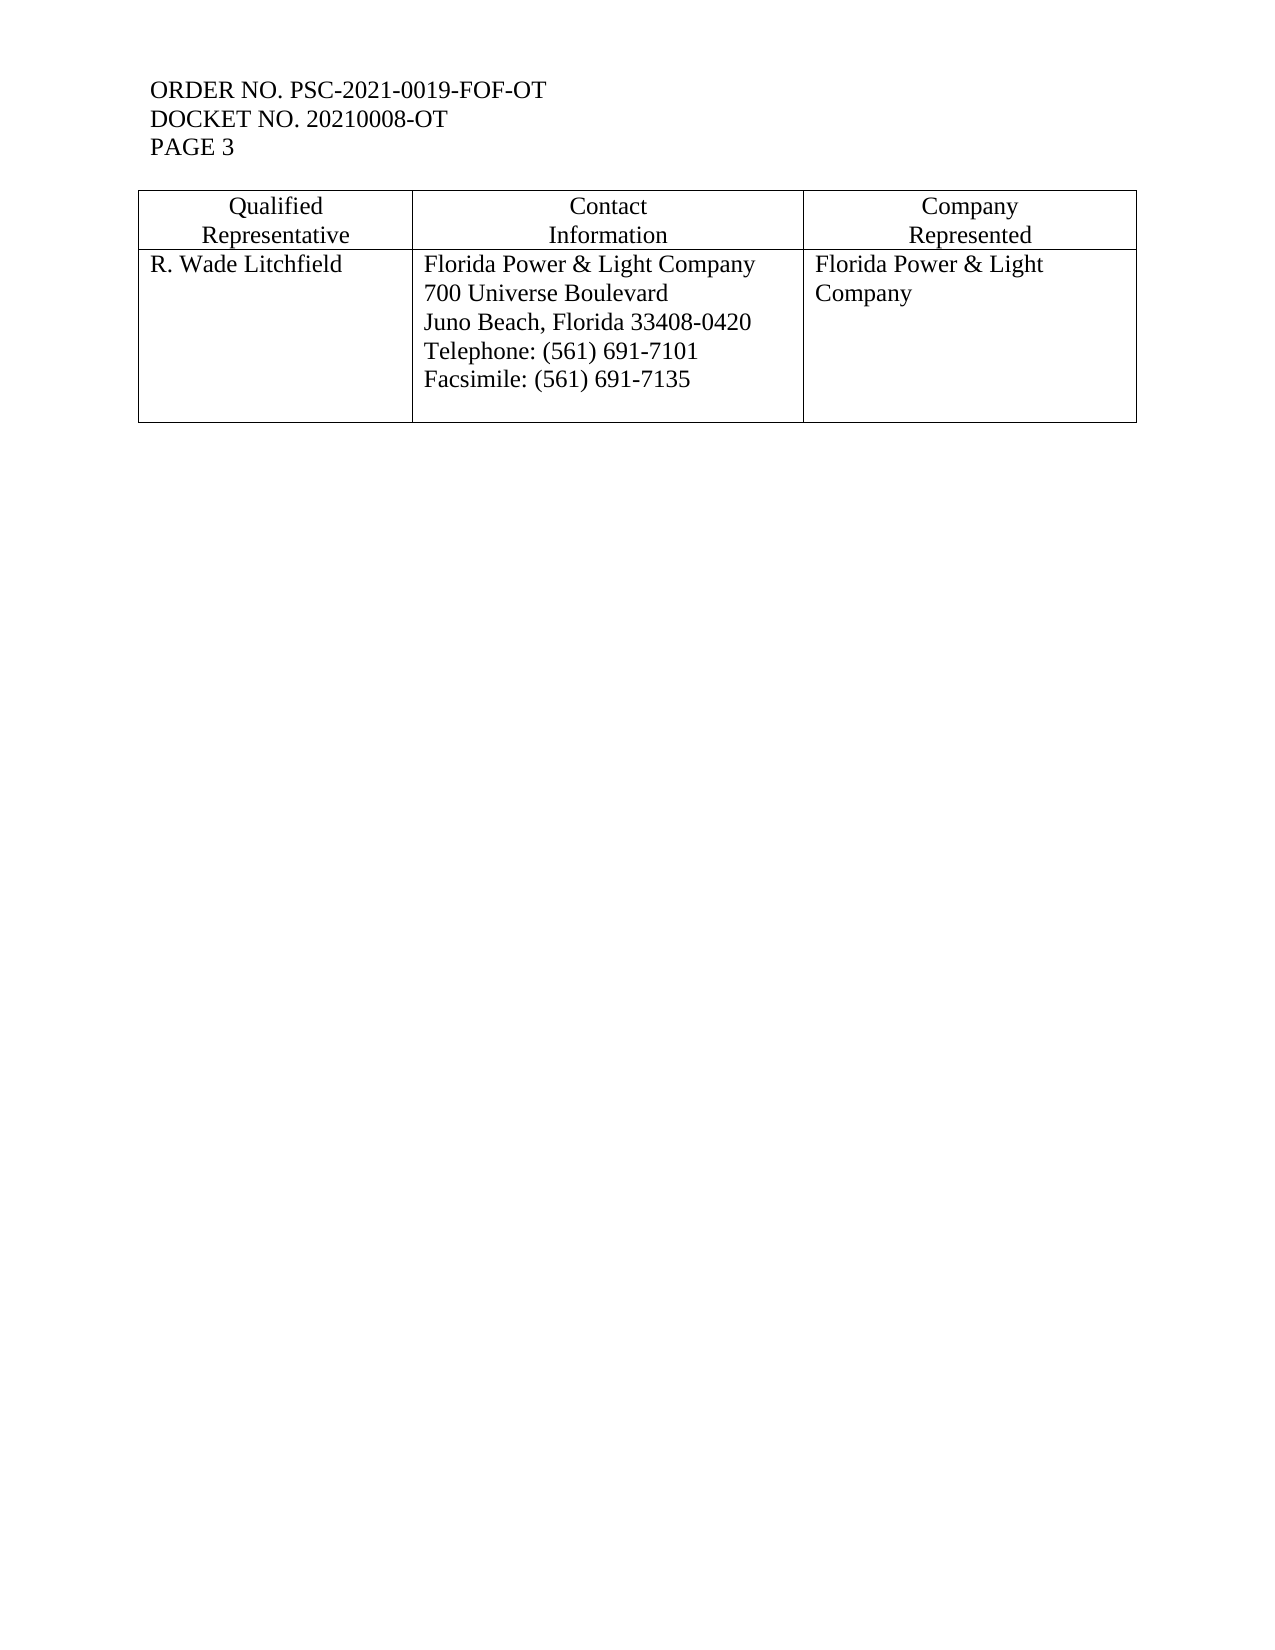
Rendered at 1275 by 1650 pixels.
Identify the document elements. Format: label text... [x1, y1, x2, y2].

table_header Contact Information [413, 191, 803, 248]
table_header Company Represented [804, 191, 1136, 248]
table_cell Florida Power & Light Company [804, 250, 1136, 422]
table_cell Florida Power & Light Company 700 Universe Boulevard Juno Beach, Florida 33408-0420 Telephone: (561) 691-7101 Facsimile: (561) 691-7135 [413, 250, 803, 422]
table_cell R. Wade Litchfield [139, 250, 412, 422]
table_header Qualified Representative [139, 191, 412, 248]
